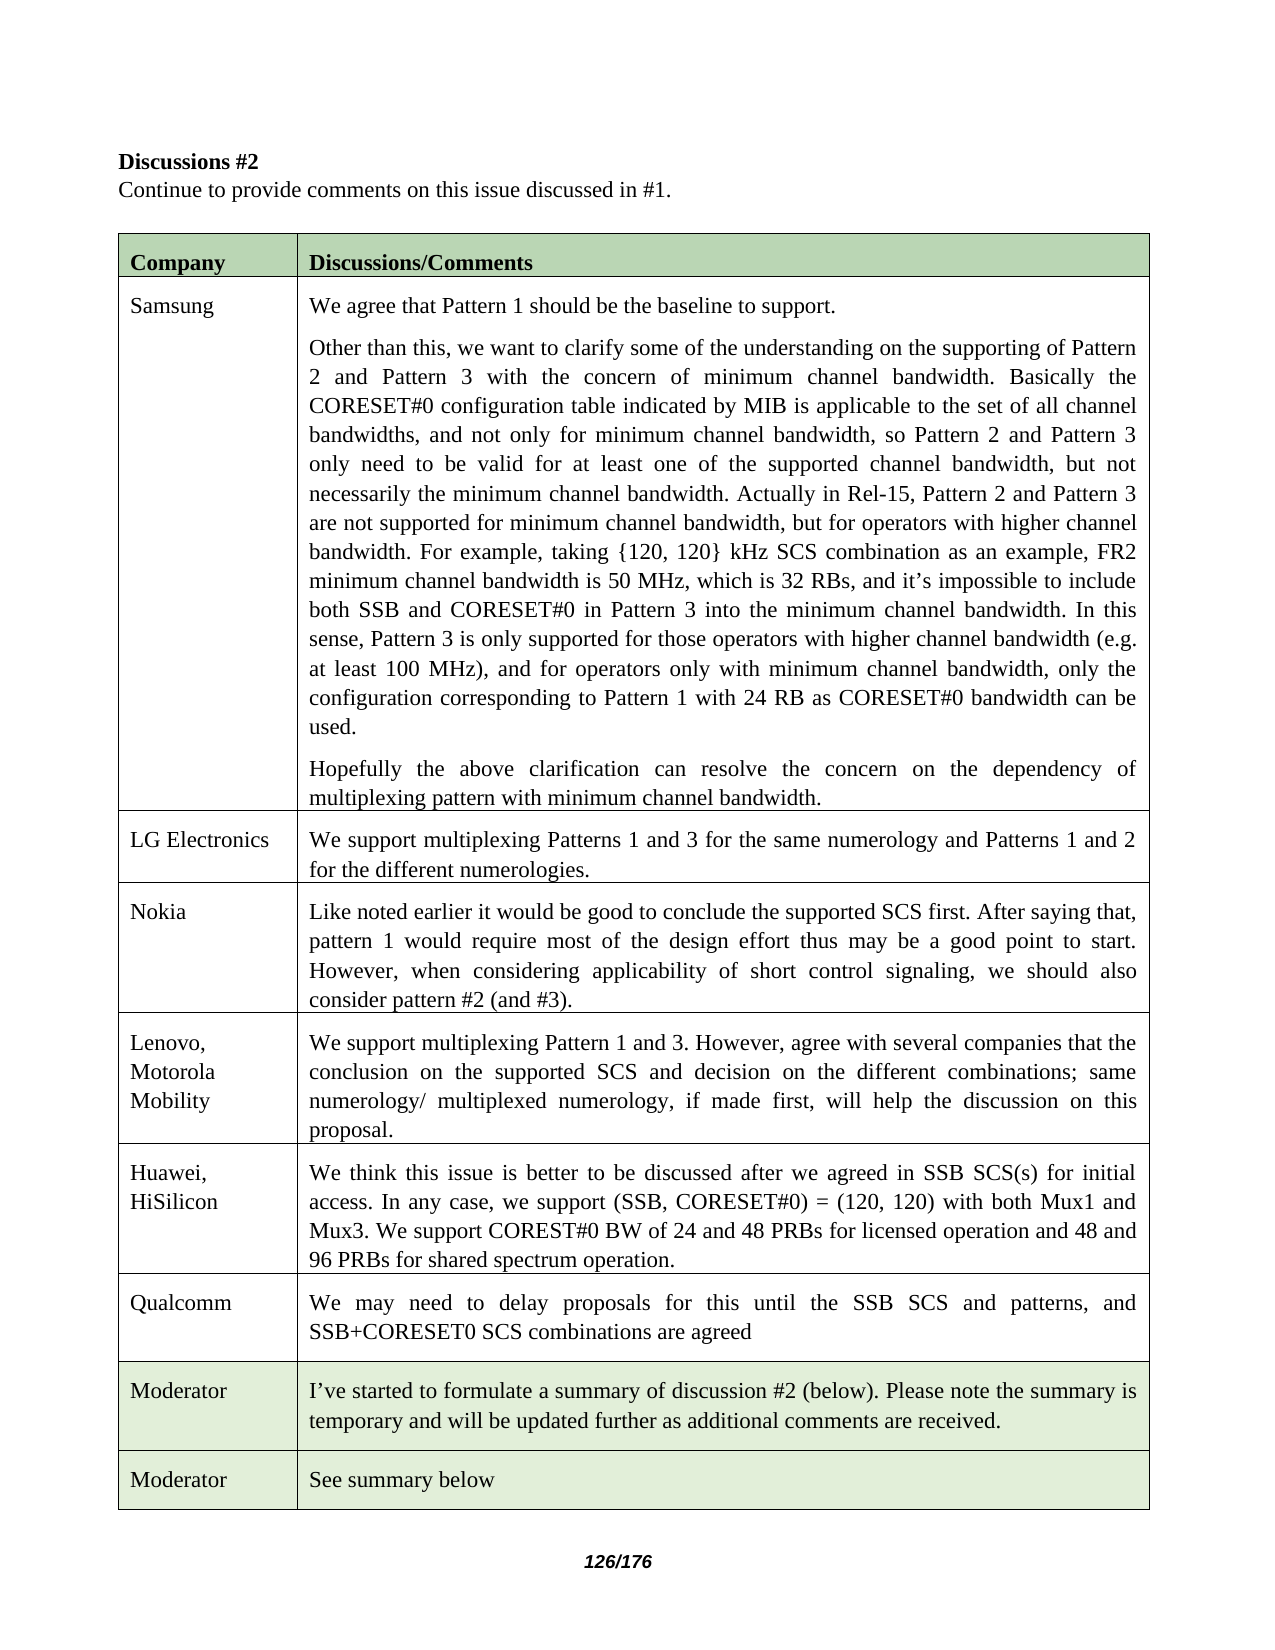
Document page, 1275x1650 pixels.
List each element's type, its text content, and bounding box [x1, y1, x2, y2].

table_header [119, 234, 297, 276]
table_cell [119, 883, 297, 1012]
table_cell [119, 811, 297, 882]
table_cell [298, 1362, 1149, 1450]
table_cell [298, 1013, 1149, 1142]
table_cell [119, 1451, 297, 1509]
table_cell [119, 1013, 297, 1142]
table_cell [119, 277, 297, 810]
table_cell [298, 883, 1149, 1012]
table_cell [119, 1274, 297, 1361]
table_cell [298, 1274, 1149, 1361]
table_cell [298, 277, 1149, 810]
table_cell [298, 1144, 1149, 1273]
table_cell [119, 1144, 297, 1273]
text Discussions #2 [118, 148, 1157, 174]
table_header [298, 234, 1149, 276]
text Continue to provide comments on this issue discussed in #1. [118, 176, 1157, 202]
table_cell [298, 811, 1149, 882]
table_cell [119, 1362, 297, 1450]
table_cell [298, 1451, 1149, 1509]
